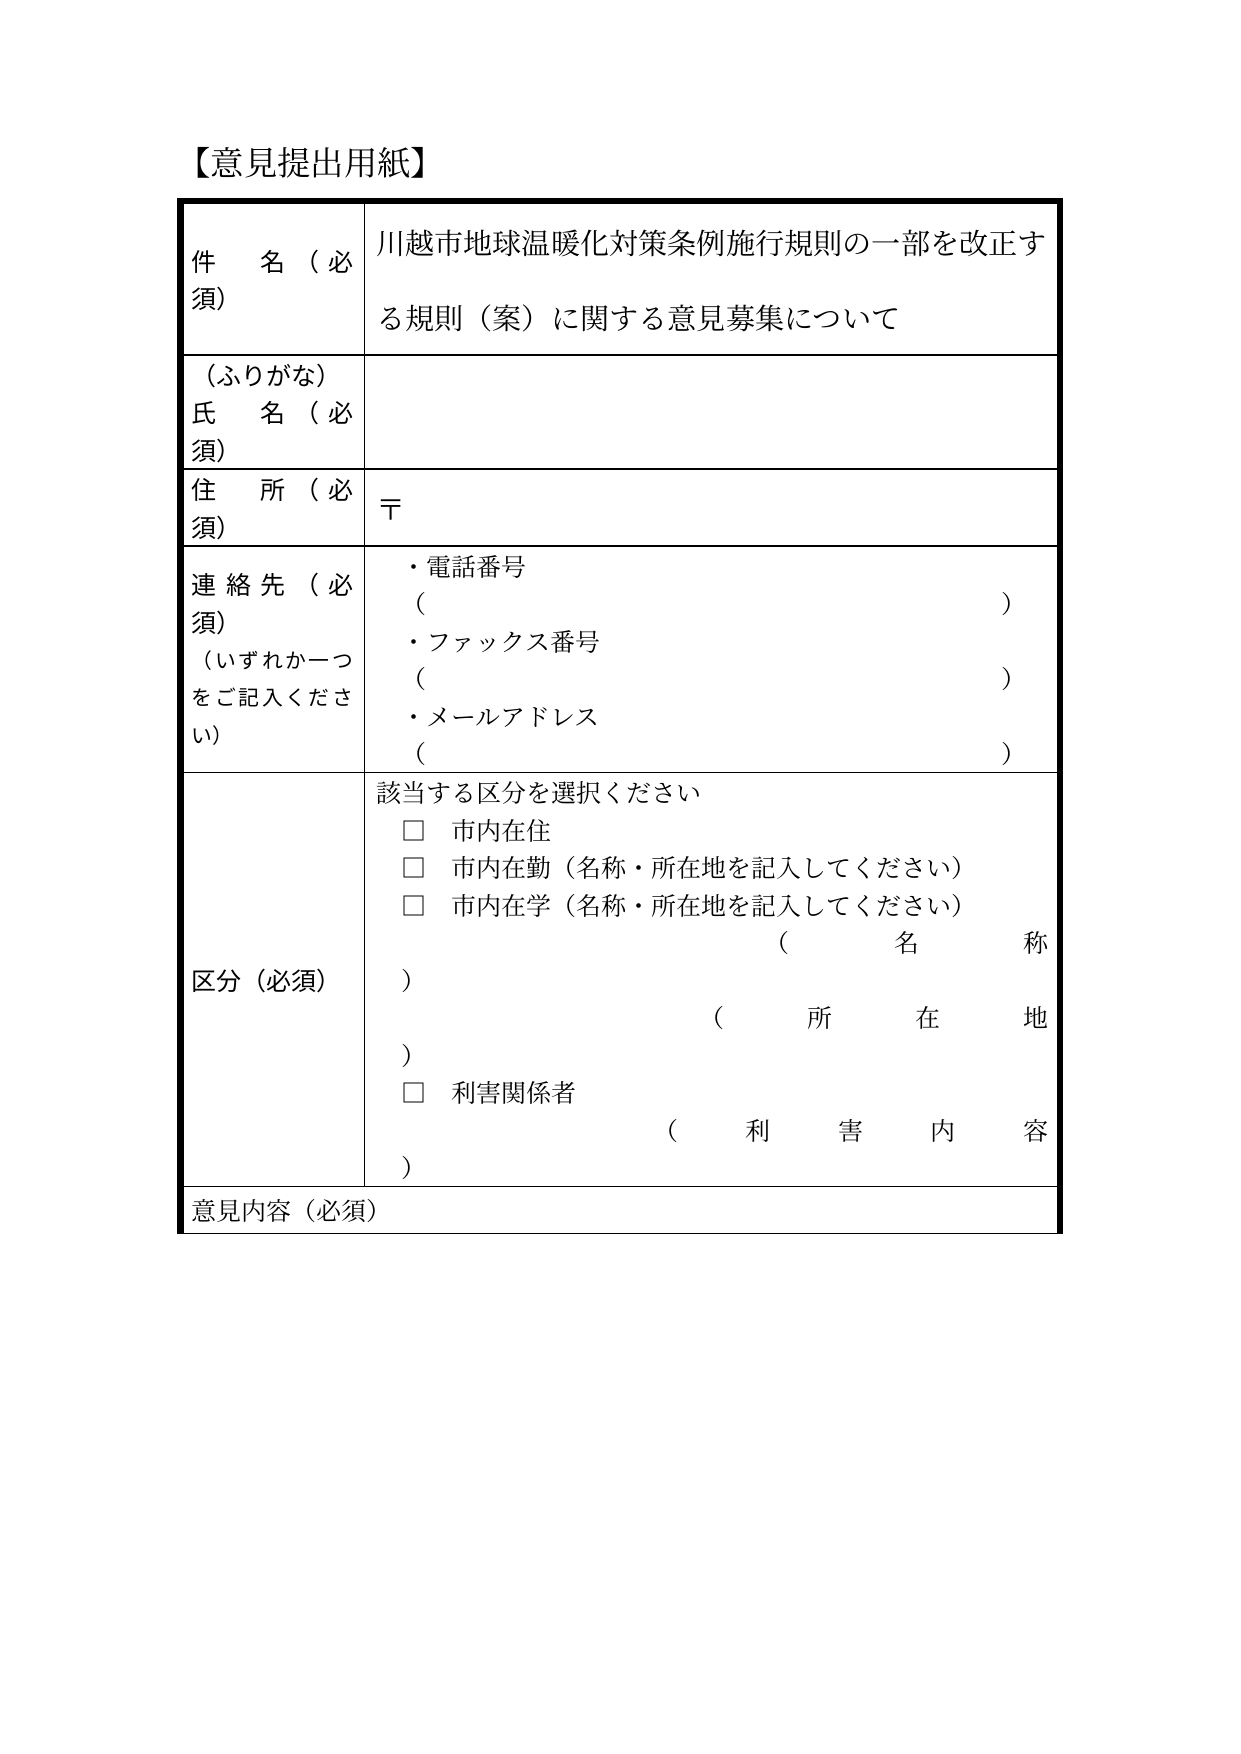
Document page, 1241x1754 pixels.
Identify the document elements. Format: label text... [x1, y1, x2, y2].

table_cell 区分（必須） [184, 773, 364, 1186]
table_header 川越市地球温暖化対策条例施行規則の一部を改正する規則（案）に関する意見募集について [365, 204, 1057, 354]
table_header 件 名（必須） [184, 204, 364, 354]
table_cell （ふりがな） 氏 名（必須） [184, 356, 364, 468]
table_cell 該当する区分を選択ください □ 市内在住 □ 市内在勤（名称・所在地を記入してください） □ 市内在学（名称・所在地を記入してください） （名称 ） （所在地 ） □ 利害関係者 （利害内容 ） [365, 773, 1057, 1186]
table_cell ・電話番号 （ ） ・ファックス番号 （ ） ・メールアドレス （ ） [365, 547, 1057, 771]
table_cell 住 所（必須） [184, 470, 364, 545]
table_cell 〒 [365, 470, 1057, 545]
table_cell [365, 356, 1057, 468]
text 【意見提出用紙】 [177, 123, 1063, 198]
table_cell 意見内容（必須） [184, 1187, 1057, 1233]
table_cell 連絡先（必須） （いずれか一つをご記入ください） [184, 547, 364, 771]
